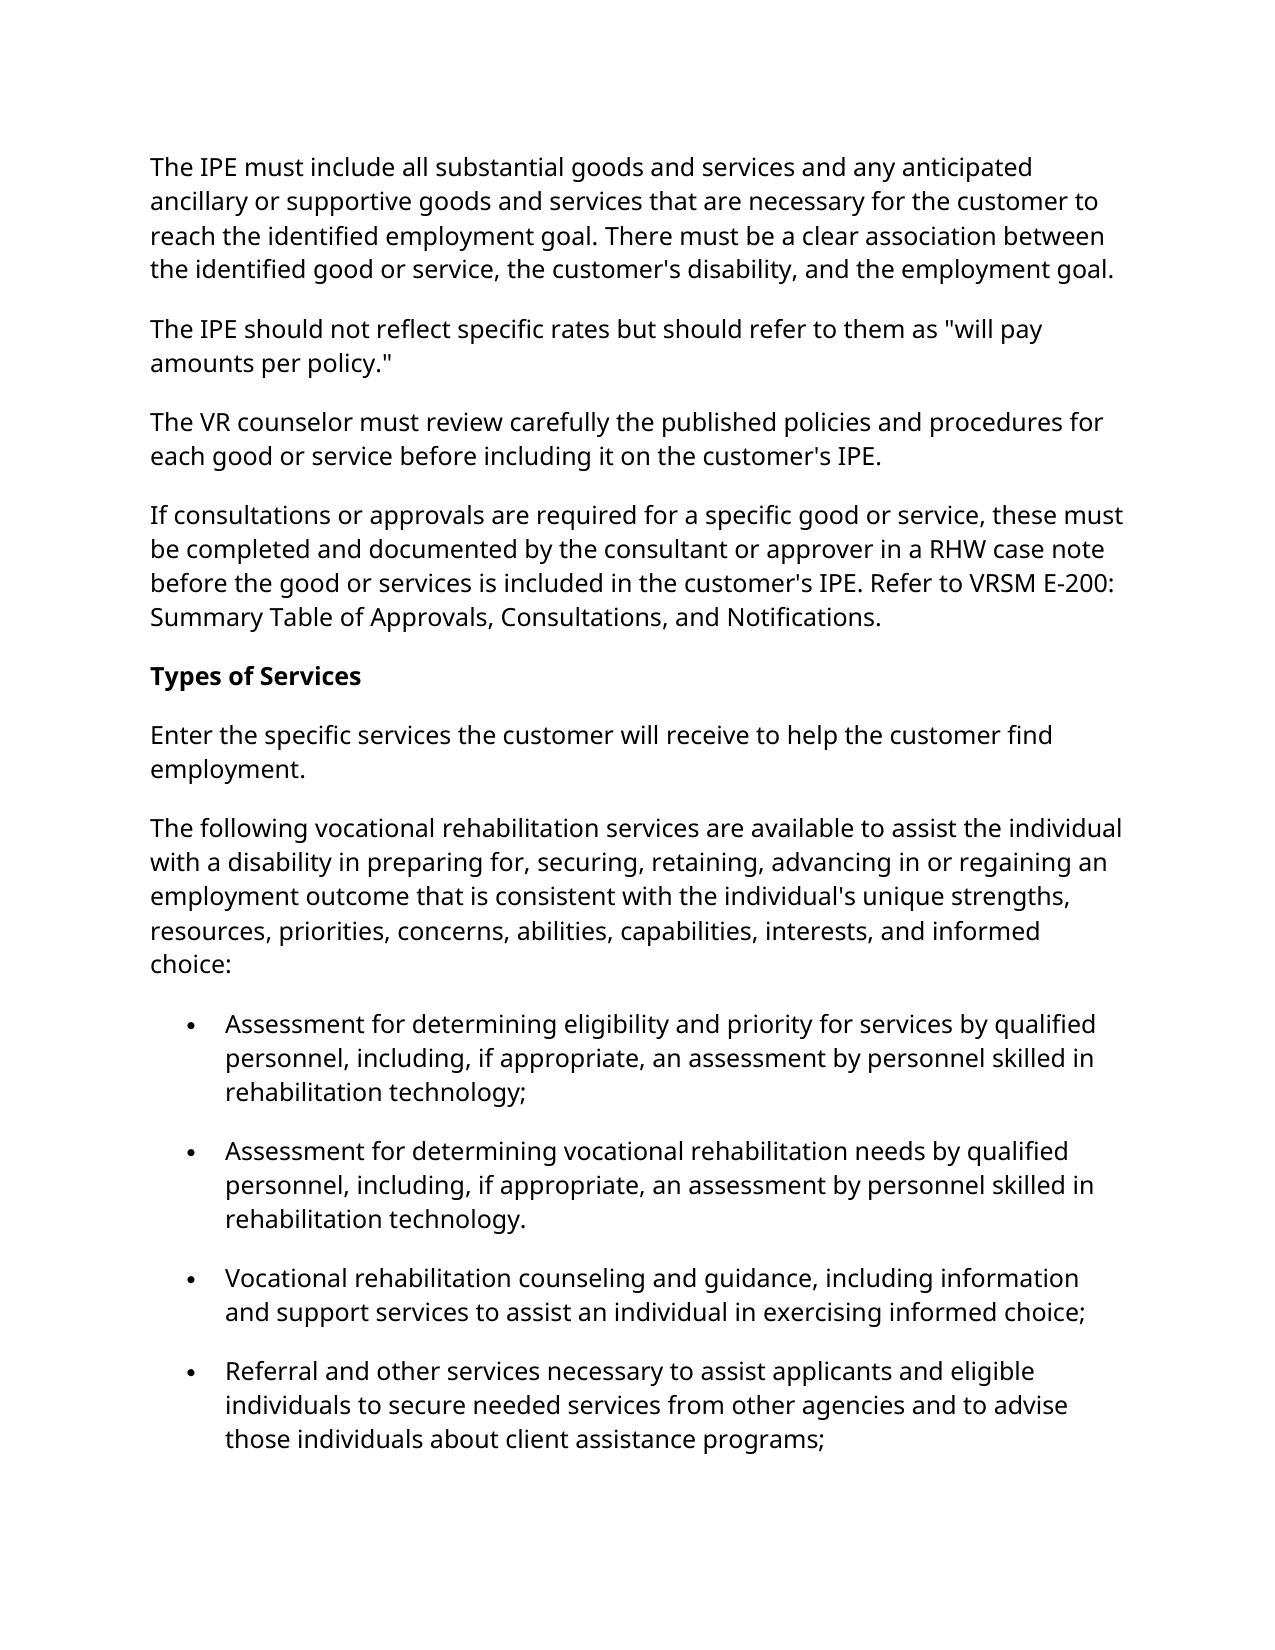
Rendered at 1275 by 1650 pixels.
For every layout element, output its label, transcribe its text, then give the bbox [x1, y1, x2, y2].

list Assessment for determining vocational rehabilitation needs by qualified personnel, including, if appropriate, an assessment by personnel skilled in rehabilitation technology. [187, 1133, 1125, 1236]
text The IPE must include all substantial goods and services and any anticipated ancillary or supportive goods and services that are necessary for the customer to reach the identified employment goal. There must be a clear association between the identified good or service, the customer's disability, and the employment goal. [150, 150, 1125, 286]
list Vocational rehabilitation counseling and guidance, including information and support services to assist an individual in exercising informed choice; [187, 1261, 1125, 1329]
subtitle Types of Services [150, 659, 1125, 693]
list Assessment for determining eligibility and priority for services by qualified personnel, including, if appropriate, an assessment by personnel skilled in rehabilitation technology; [187, 1006, 1125, 1108]
text Enter the specific services the customer will receive to help the customer find employment. [150, 718, 1125, 786]
text If consultations or approvals are required for a specific good or service, these must be completed and documented by the consultant or approver in a RHW case note before the good or services is included in the customer's IPE. Refer to VRSM E-200: Summary Table of Approvals, Consultations, and Notifications. [150, 497, 1125, 634]
list Referral and other services necessary to assist applicants and eligible individuals to secure needed services from other agencies and to advise those individuals about client assistance programs; [187, 1354, 1125, 1456]
text The following vocational rehabilitation services are available to assist the individual with a disability in preparing for, securing, retaining, advancing in or regaining an employment outcome that is consistent with the individual's unique strengths, resources, priorities, concerns, abilities, capabilities, interests, and informed choice: [150, 811, 1125, 981]
text The VR counselor must review carefully the published policies and procedures for each good or service before including it on the customer's IPE. [150, 404, 1125, 472]
text The IPE should not reflect specific rates but should refer to them as "will pay amounts per policy." [150, 311, 1125, 379]
